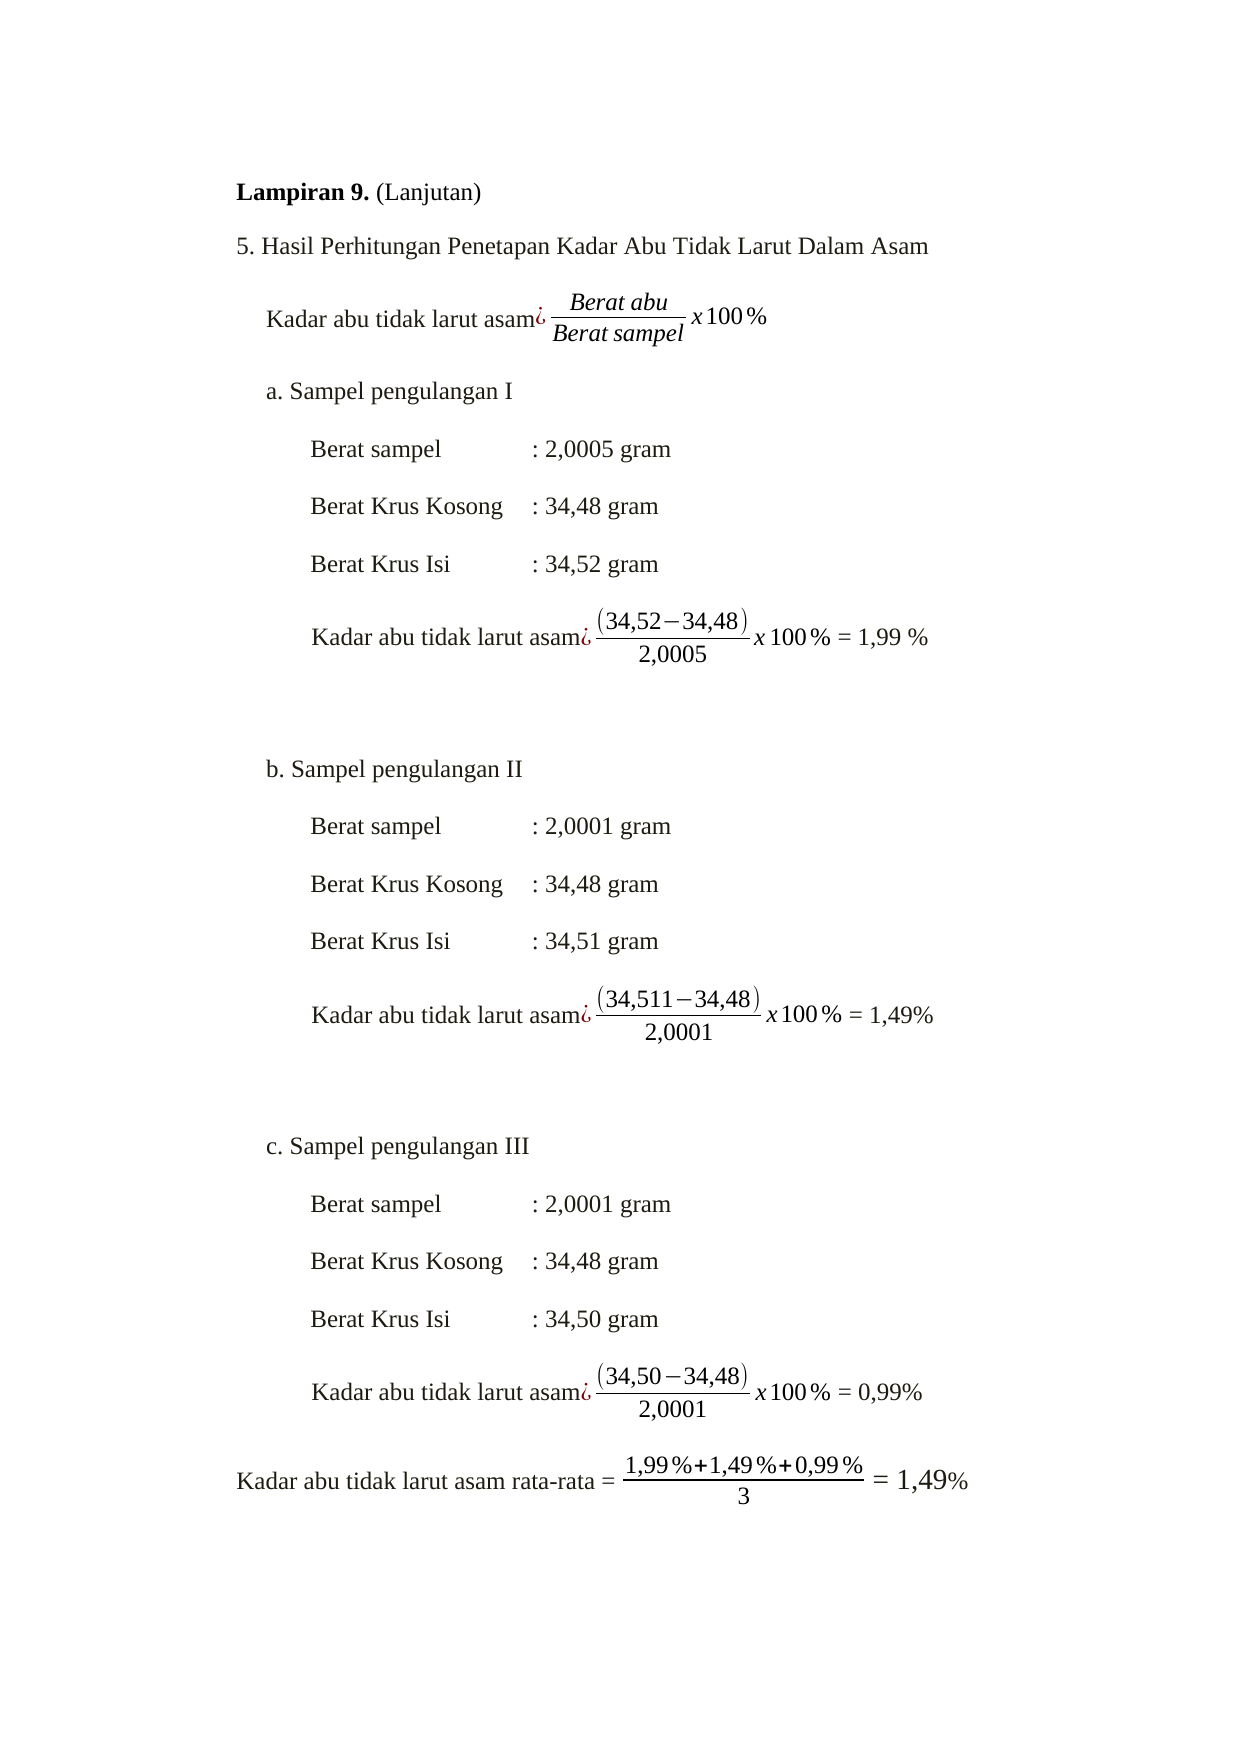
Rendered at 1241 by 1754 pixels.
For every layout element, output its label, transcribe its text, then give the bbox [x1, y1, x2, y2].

text Berat Krus Kosong : 34,48 gram [310, 1246, 1063, 1275]
text Kadar abu tidak larut asam = 1,99 % [221, 606, 1063, 667]
text Berat sampel : 2,0001 gram [310, 811, 1063, 840]
text Kadar abu tidak larut asam [266, 288, 1063, 347]
text Berat Krus Kosong : 34,48 gram [310, 491, 1063, 520]
text Berat Krus Kosong : 34,48 gram [310, 869, 1063, 897]
text Kadar abu tidak larut asam = 0,99% [221, 1361, 1063, 1422]
text Berat Krus Isi : 34,52 gram [310, 549, 1063, 577]
text Berat sampel : 2,0005 gram [310, 434, 1063, 462]
text Lampiran 9. (Lanjutan) [236, 177, 1063, 206]
text Berat Krus Isi : 34,51 gram [310, 926, 1063, 955]
text Kadar abu tidak larut asam = 1,49% [221, 984, 1063, 1045]
text 5. Hasil Perhitungan Penetapan Kadar Abu Tidak Larut Dalam Asam [236, 231, 1063, 260]
text Kadar abu tidak larut asam rata-rata = = 1,49% [236, 1451, 1063, 1510]
text Berat sampel : 2,0001 gram [310, 1189, 1063, 1217]
text a. Sampel pengulangan I [266, 376, 1063, 405]
text Berat Krus Isi : 34,50 gram [310, 1304, 1063, 1332]
text c. Sampel pengulangan III [266, 1131, 1063, 1160]
text b. Sampel pengulangan II [266, 754, 1063, 782]
